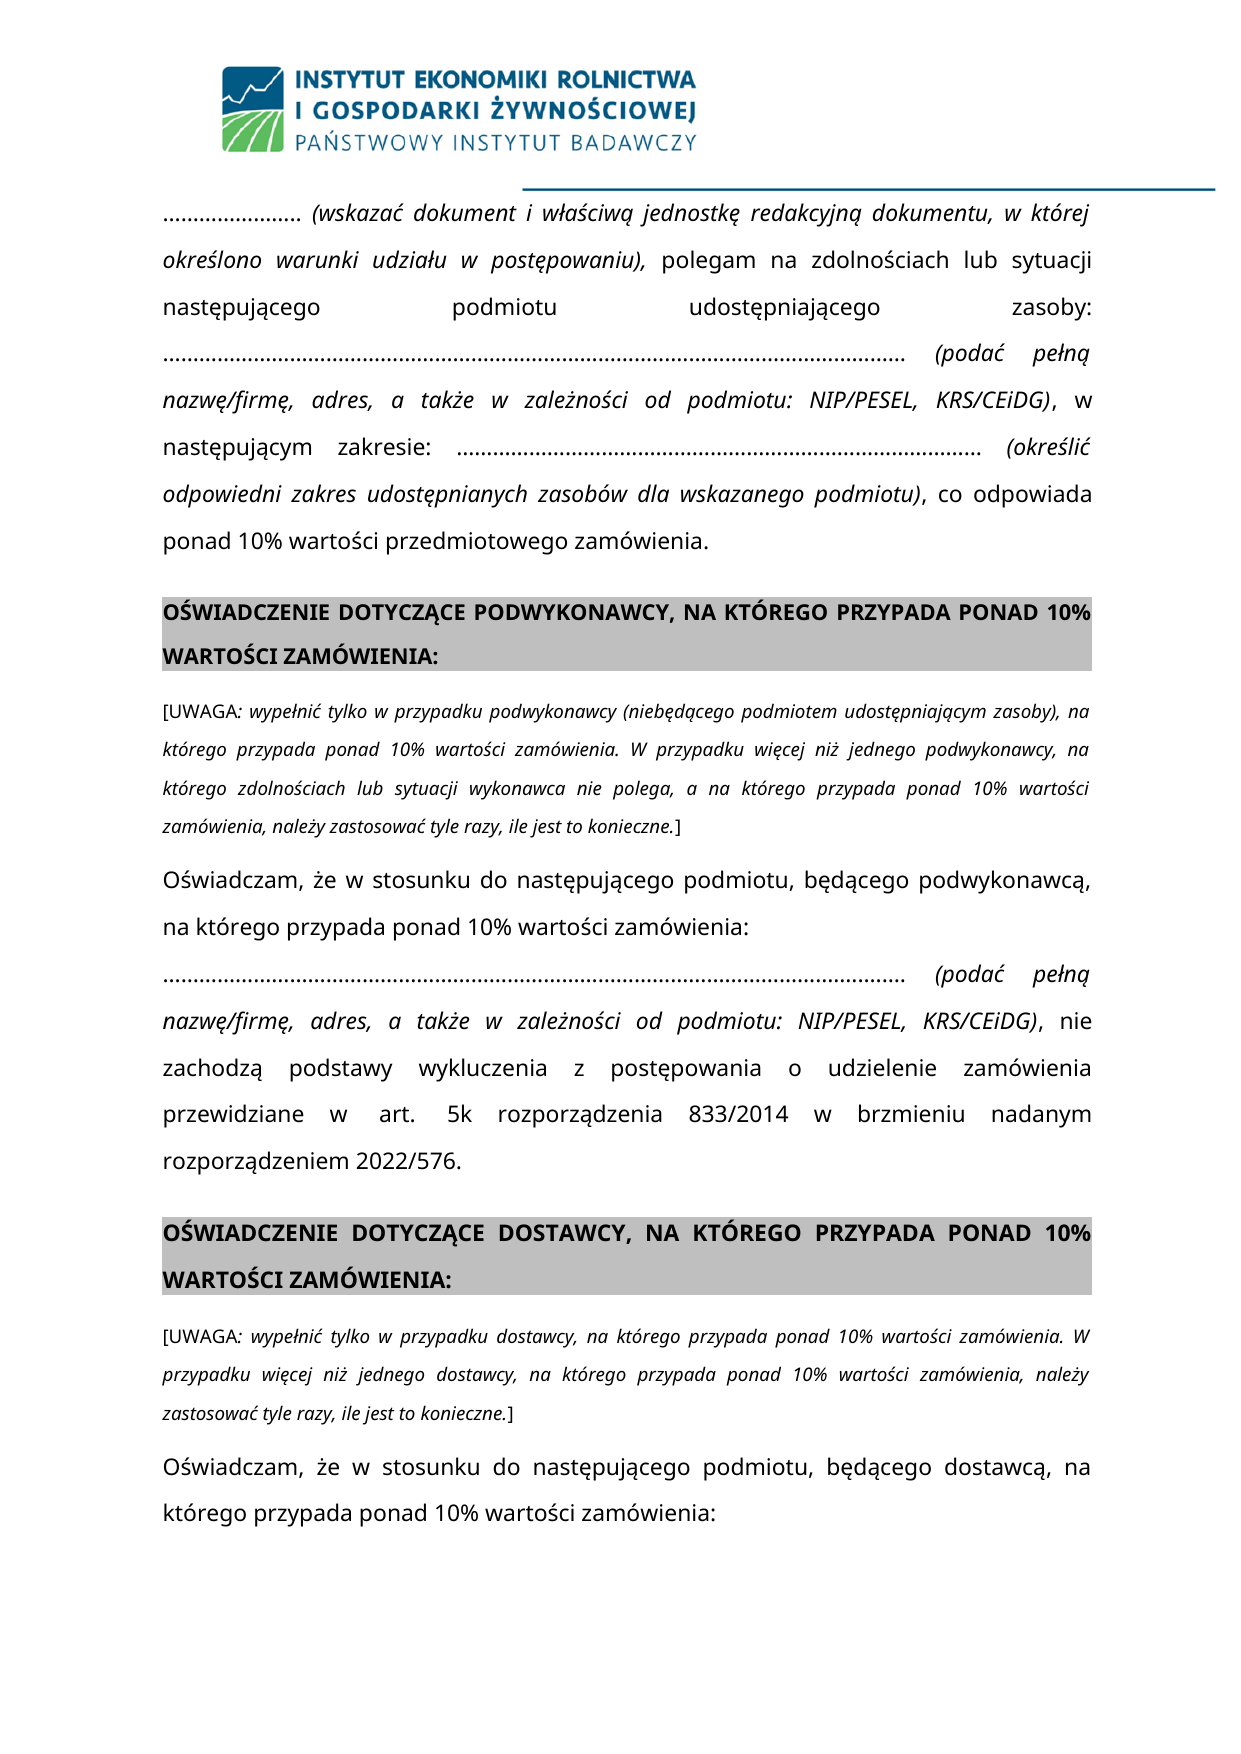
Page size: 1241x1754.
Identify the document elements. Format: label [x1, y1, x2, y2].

picture [162, 59, 1216, 197]
